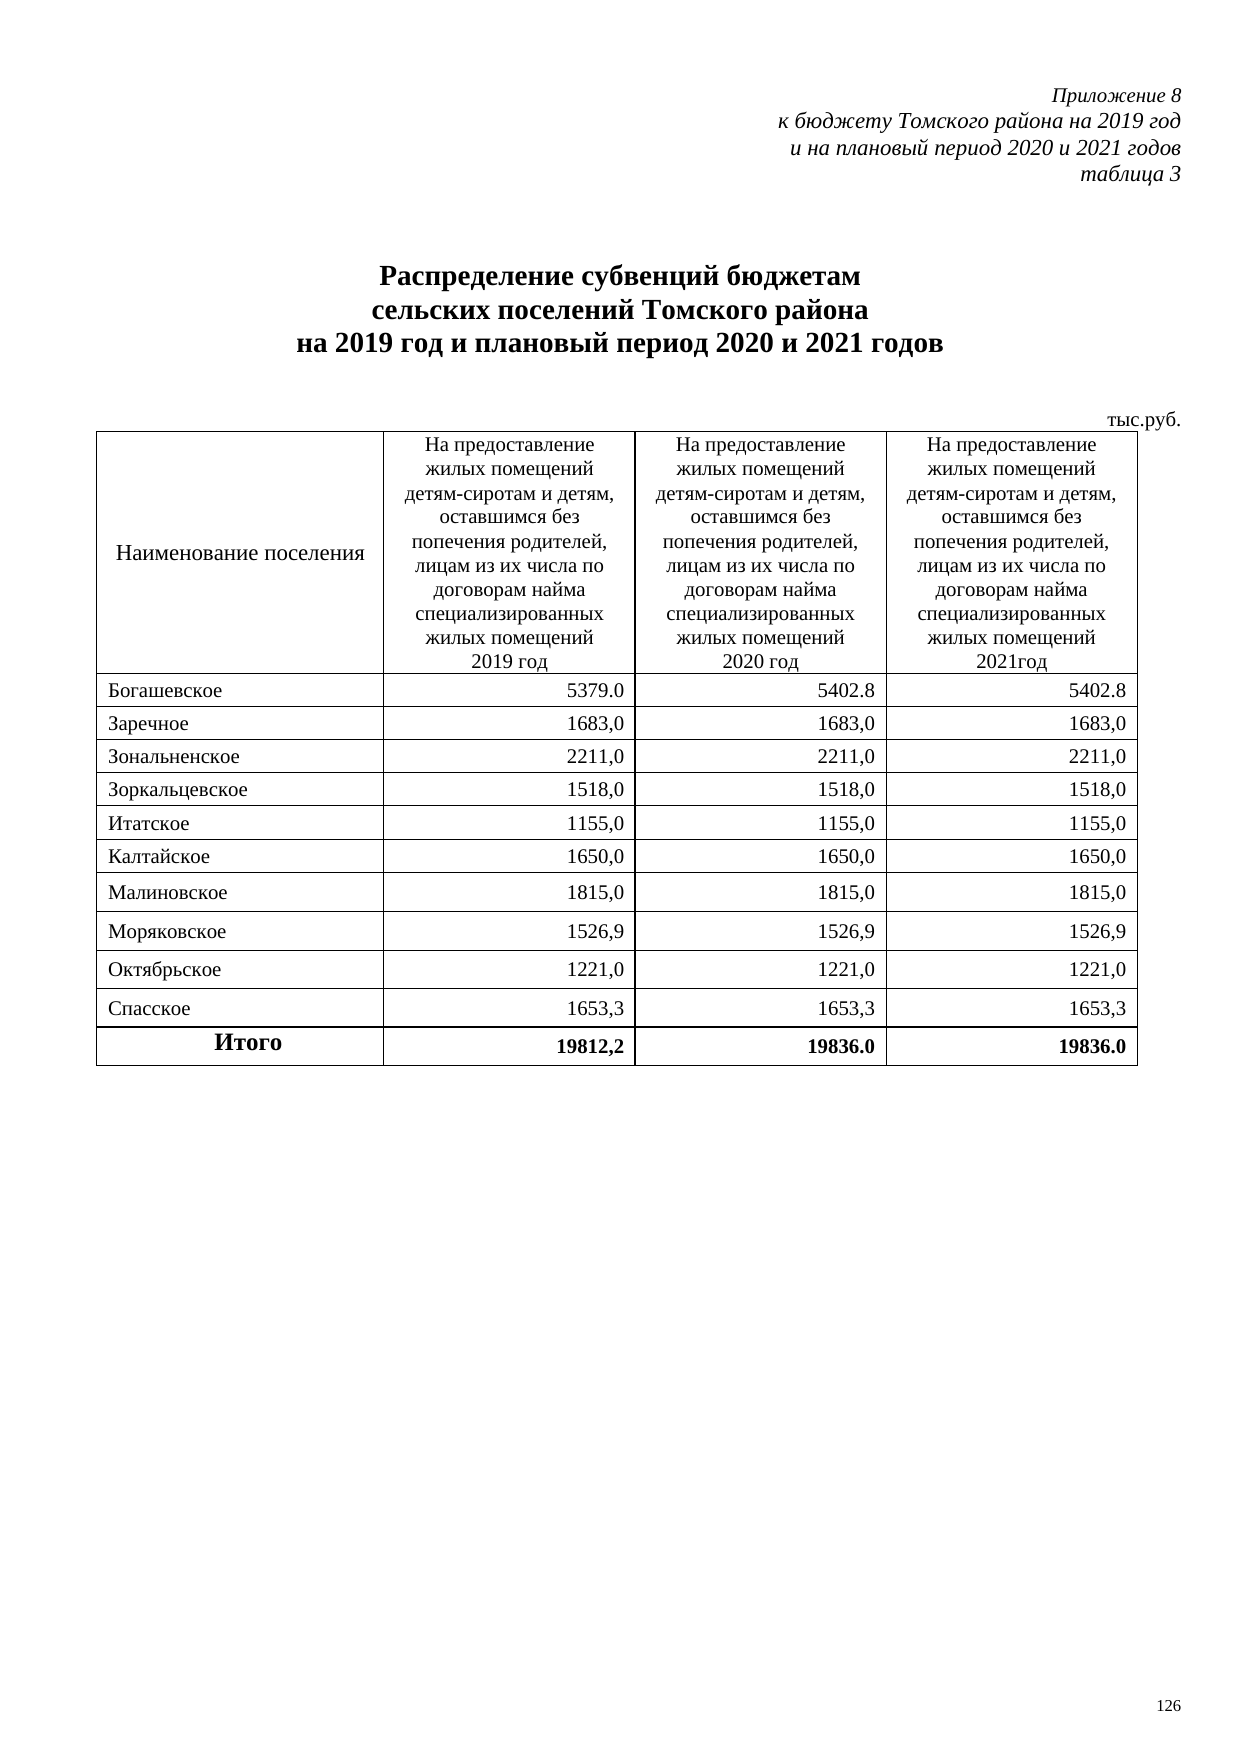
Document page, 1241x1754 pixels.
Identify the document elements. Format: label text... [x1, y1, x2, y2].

subtitle к бюджету Томского района на 2019 год [59, 107, 1181, 133]
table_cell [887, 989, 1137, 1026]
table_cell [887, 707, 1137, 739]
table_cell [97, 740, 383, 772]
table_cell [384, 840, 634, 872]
text тыс.руб. [59, 407, 1181, 431]
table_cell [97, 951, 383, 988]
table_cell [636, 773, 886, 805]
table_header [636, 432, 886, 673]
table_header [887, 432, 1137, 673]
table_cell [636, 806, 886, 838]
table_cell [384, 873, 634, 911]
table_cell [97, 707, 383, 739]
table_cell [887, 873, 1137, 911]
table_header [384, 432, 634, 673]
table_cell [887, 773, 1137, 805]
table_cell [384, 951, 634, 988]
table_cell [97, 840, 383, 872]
subtitle сельских поселений Томского района [59, 292, 1181, 326]
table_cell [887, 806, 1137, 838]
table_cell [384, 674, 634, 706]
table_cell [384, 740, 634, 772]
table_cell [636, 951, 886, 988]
subtitle таблица 3 [59, 160, 1181, 186]
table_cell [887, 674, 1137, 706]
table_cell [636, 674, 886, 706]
text Приложение 8 [59, 83, 1181, 107]
subtitle и на плановый период 2020 и 2021 годов [59, 133, 1181, 160]
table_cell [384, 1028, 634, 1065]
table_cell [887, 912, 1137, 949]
subtitle на 2019 год и плановый период 2020 и 2021 годов [59, 326, 1181, 359]
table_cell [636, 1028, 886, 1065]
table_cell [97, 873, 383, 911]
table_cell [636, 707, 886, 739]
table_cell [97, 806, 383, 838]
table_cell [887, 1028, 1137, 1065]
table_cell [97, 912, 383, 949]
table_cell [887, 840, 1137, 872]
subtitle Распределение субвенций бюджетам [59, 258, 1181, 292]
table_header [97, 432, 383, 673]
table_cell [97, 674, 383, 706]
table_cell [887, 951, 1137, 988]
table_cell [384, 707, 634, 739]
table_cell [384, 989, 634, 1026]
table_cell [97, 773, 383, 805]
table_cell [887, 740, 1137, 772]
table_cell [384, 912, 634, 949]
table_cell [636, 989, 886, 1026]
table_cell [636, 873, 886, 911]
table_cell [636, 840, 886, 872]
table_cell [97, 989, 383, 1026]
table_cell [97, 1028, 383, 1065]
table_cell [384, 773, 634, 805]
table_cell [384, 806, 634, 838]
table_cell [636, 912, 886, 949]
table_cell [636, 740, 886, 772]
